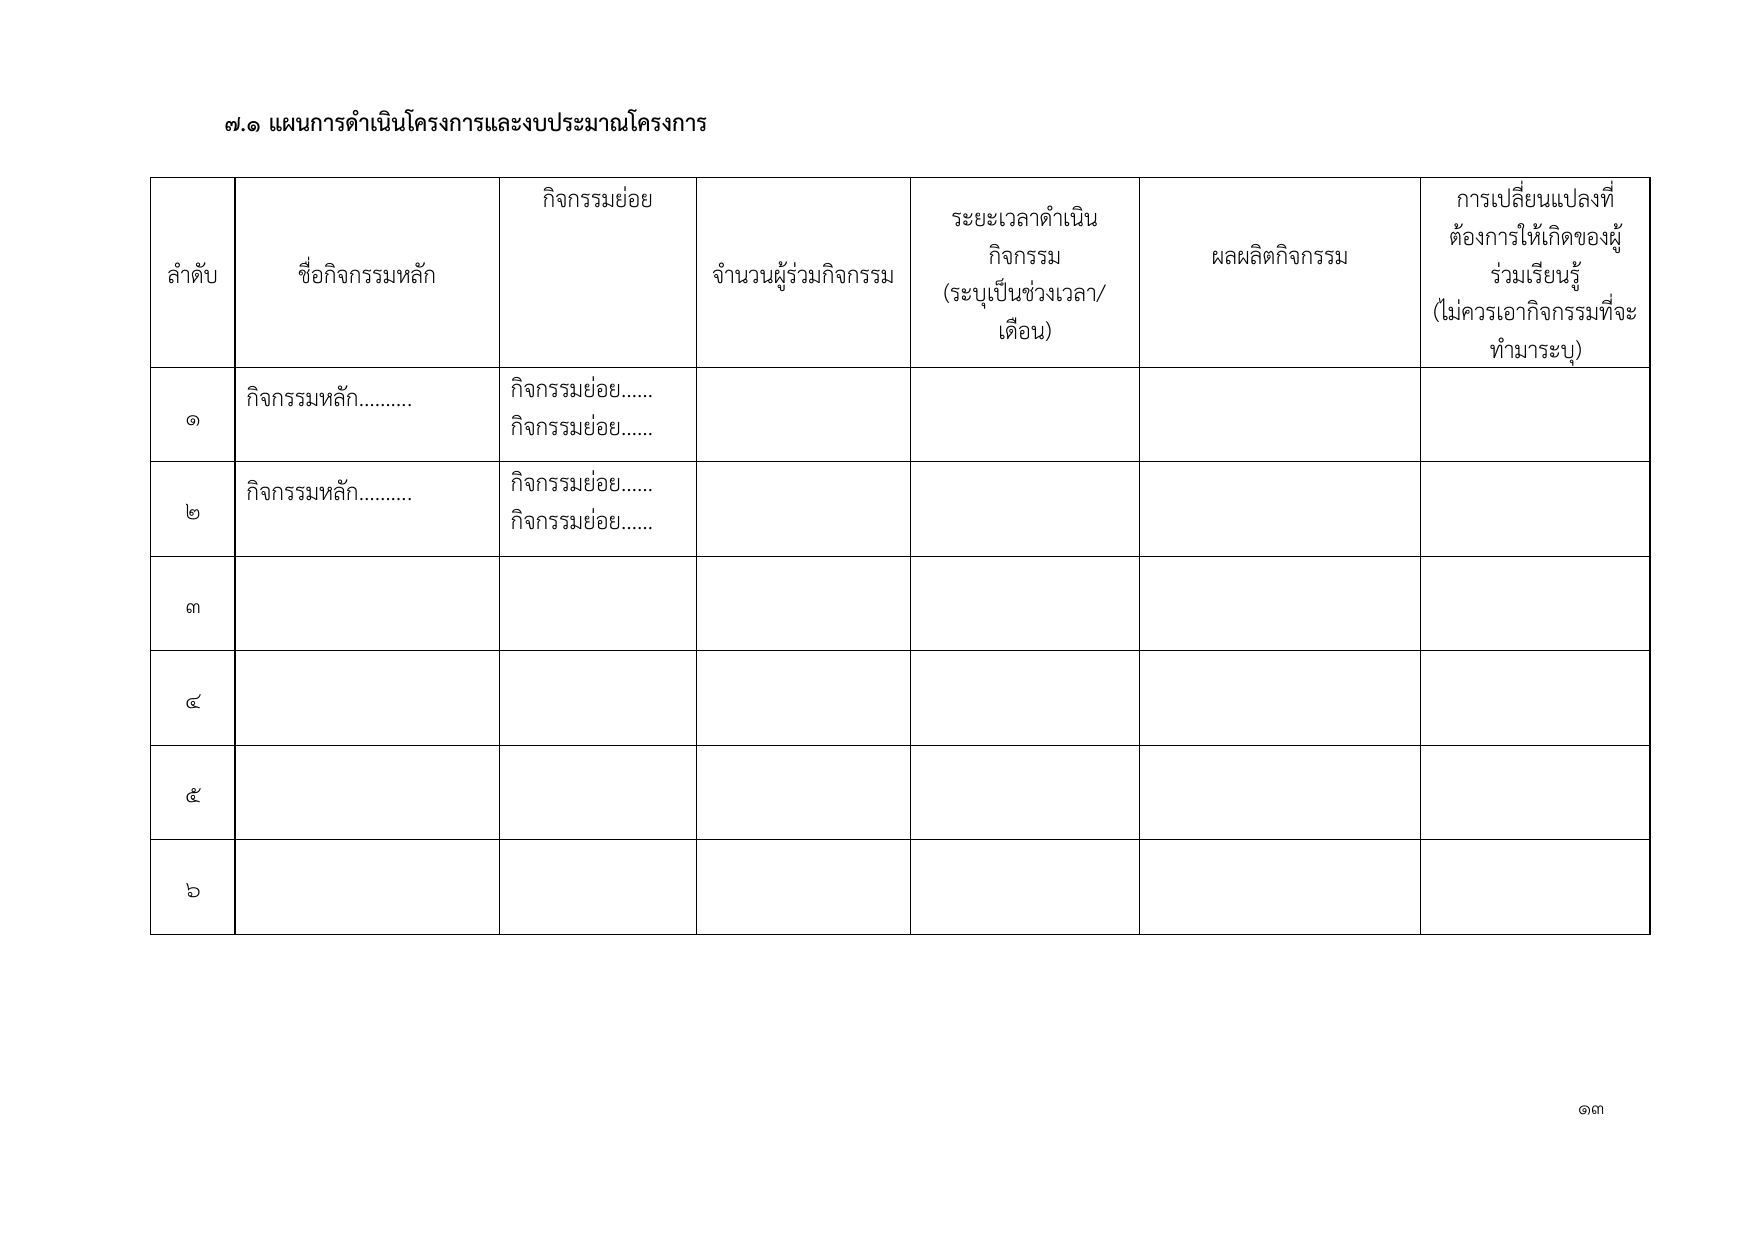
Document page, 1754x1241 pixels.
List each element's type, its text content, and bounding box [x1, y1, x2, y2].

table_cell [1140, 651, 1420, 745]
table_cell [911, 651, 1139, 745]
table_header การเปลี่ยนแปลงที่ต้องการให้เกิดของผู้ร่วมเรียนรู้ (ไม่ควรเอากิจกรรมที่จะทำมาระบุ) [1421, 178, 1649, 367]
table_cell [911, 557, 1139, 650]
table_cell [911, 368, 1139, 461]
table_cell กิจกรรมย่อย…… กิจกรรมย่อย…… [500, 462, 696, 556]
table_cell 3 [151, 557, 234, 650]
table_header จำนวนผู้ร่วมกิจกรรม [697, 178, 910, 367]
table_cell [500, 840, 696, 934]
table_cell [911, 840, 1139, 934]
table_cell 2 [151, 462, 234, 556]
table_cell 6 [151, 840, 234, 934]
table_cell [1421, 746, 1649, 839]
table_cell 4 [151, 651, 234, 745]
table_cell [1421, 462, 1649, 556]
table_cell [697, 651, 910, 745]
table_cell [1421, 368, 1649, 461]
table_cell [1140, 840, 1420, 934]
table_header ลำดับ [151, 178, 234, 367]
table_cell [1140, 746, 1420, 839]
table_cell กิจกรรมย่อย…… กิจกรรมย่อย…… [500, 368, 696, 461]
table_cell 5 [151, 746, 234, 839]
table_header กิจกรรมย่อย [500, 178, 696, 367]
table_cell [236, 746, 499, 839]
table_cell [697, 462, 910, 556]
table_cell [500, 746, 696, 839]
table_cell [1421, 557, 1649, 650]
table_cell [697, 557, 910, 650]
table_header ผลผลิตกิจกรรม [1140, 178, 1420, 367]
table_header ระยะเวลาดำเนินกิจกรรม (ระบุเป็นช่วงเวลา/เดือน) [911, 178, 1139, 367]
table_header ชื่อกิจกรรมหลัก [236, 178, 499, 367]
table_cell กิจกรรมหลัก………. [236, 368, 499, 461]
table_cell [1140, 462, 1420, 556]
table_cell [236, 840, 499, 934]
table_cell [1421, 651, 1649, 745]
table_cell [911, 746, 1139, 839]
table_cell [697, 840, 910, 934]
table_cell [911, 462, 1139, 556]
list 7.1 แผนการดำเนินโครงการและงบประมาณโครงการ [225, 102, 1604, 139]
table_cell [697, 746, 910, 839]
table_cell 1 [151, 368, 234, 461]
table_cell [236, 651, 499, 745]
table_cell [500, 651, 696, 745]
table_cell [697, 368, 910, 461]
table_cell [500, 557, 696, 650]
table_cell [1140, 368, 1420, 461]
table_cell กิจกรรมหลัก………. [236, 462, 499, 556]
table_cell [1421, 840, 1649, 934]
table_cell [236, 557, 499, 650]
table_cell [1140, 557, 1420, 650]
